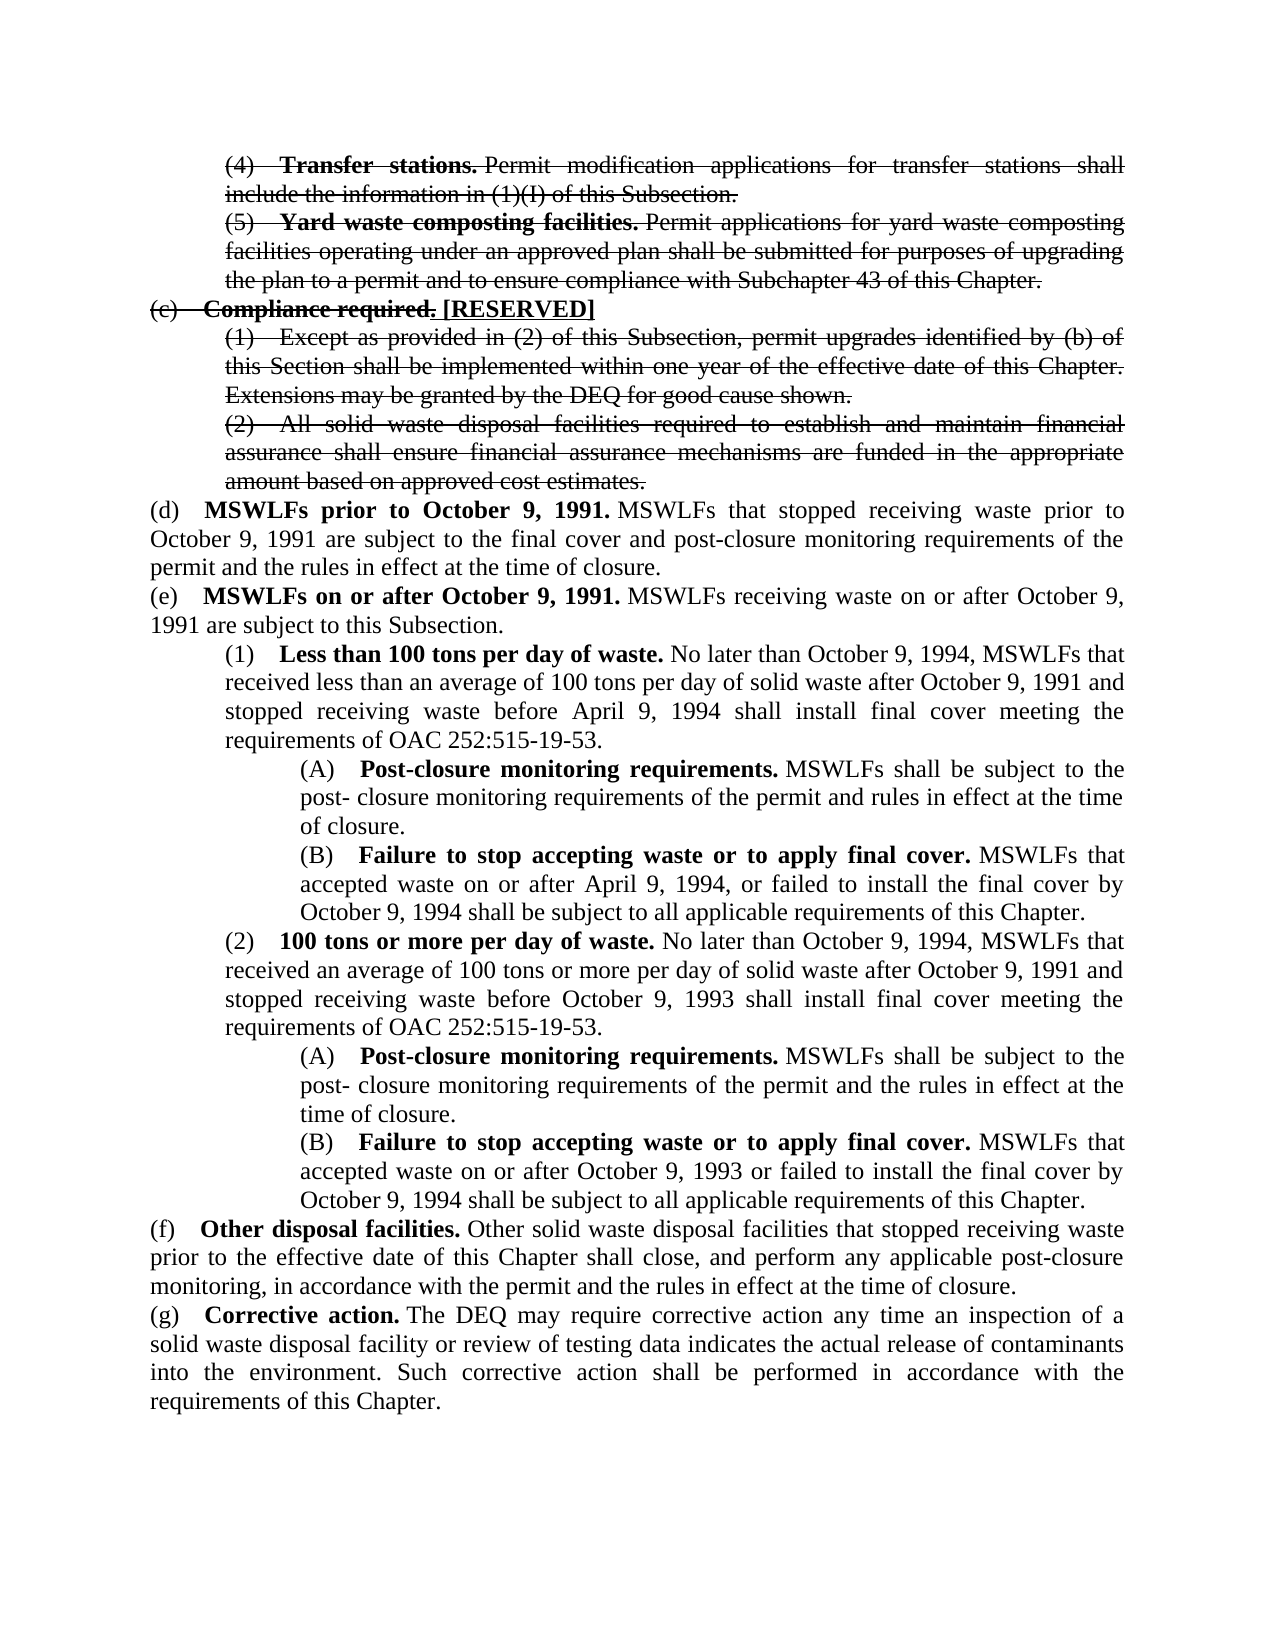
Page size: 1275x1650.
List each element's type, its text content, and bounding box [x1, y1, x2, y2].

text (g) Corrective action. The DEQ may require corrective action any time an inspection of a solid waste disposal facility or review of testing data indicates the actual release of contaminants into the environment. Such corrective action shall be performed in accordance with the requirements of this Chapter. [150, 1300, 1125, 1415]
text (2) All solid waste disposal facilities required to establish and maintain financial assurance shall ensure financial assurance mechanisms are funded in the appropriate amount based on approved cost estimates. [225, 426, 1125, 495]
text (B) Failure to stop accepting waste or to apply final cover. MSWLFs that accepted waste on or after April 9, 1994, or failed to install the final cover by October 9, 1994 shall be subject to all applicable requirements of this Chapter. [300, 840, 1125, 926]
text (f) Other disposal facilities. Other solid waste disposal facilities that stopped receiving waste prior to the effective date of this Chapter shall close, and perform any applicable post-closure monitoring, in accordance with the permit and the rules in effect at the time of closure. [150, 1214, 1125, 1300]
text (4) Transfer stations. Permit modification applications for transfer stations shall include the information in (1)(I) of this Subsection. [225, 167, 1125, 207]
text (c) Compliance required. [RESERVED] [150, 294, 1125, 322]
text (B) Failure to stop accepting waste or to apply final cover. MSWLFs that accepted waste on or after October 9, 1993 or failed to install the final cover by October 9, 1994 shall be subject to all applicable requirements of this Chapter. [300, 1127, 1125, 1214]
text (2) 100 tons or more per day of waste. No later than October 9, 1994, MSWLFs that received an average of 100 tons or more per day of solid waste after October 9, 1991 and stopped receiving waste before October 9, 1993 shall install final cover meeting the requirements of OAC 252:515-19-53. [225, 926, 1125, 1041]
text (d) MSWLFs prior to October 9, 1991. MSWLFs that stopped receiving waste prior to October 9, 1991 are subject to the final cover and post-closure monitoring requirements of the permit and the rules in effect at the time of closure. [150, 495, 1125, 581]
text (A) Post-closure monitoring requirements. MSWLFs shall be subject to the post- closure monitoring requirements of the permit and rules in effect at the time of closure. [300, 754, 1125, 840]
text (A) Post-closure monitoring requirements. MSWLFs shall be subject to the post- closure monitoring requirements of the permit and the rules in effect at the time of closure. [300, 1041, 1125, 1127]
text (5) Yard waste composting facilities. Permit applications for yard waste composting facilities operating under an approved plan shall be submitted for purposes of upgrading the plan to a permit and to ensure compliance with Subchapter 43 of this Chapter. [225, 224, 1125, 294]
text (4) Transfer stations. Permit modification applications for transfer stations shall include the information in (1)(I) of this Subsection. [225, 150, 1125, 166]
text (1) Less than 100 tons per day of waste. No later than October 9, 1994, MSWLFs that received less than an average of 100 tons per day of solid waste after October 9, 1991 and stopped receiving waste before April 9, 1994 shall install final cover meeting the requirements of OAC 252:515-19-53. [225, 639, 1125, 754]
text (2) All solid waste disposal facilities required to establish and maintain financial assurance shall ensure financial assurance mechanisms are funded in the appropriate amount based on approved cost estimates. [225, 409, 1125, 424]
text (e) MSWLFs on or after October 9, 1991. MSWLFs receiving waste on or after October 9, 1991 are subject to this Subsection. [150, 581, 1125, 639]
text (1) Except as provided in (2) of this Subsection, permit upgrades identified by (b) of this Section shall be implemented within one year of the effective date of this Chapter. Extensions may be granted by the DEQ for good cause shown. [225, 322, 1125, 409]
